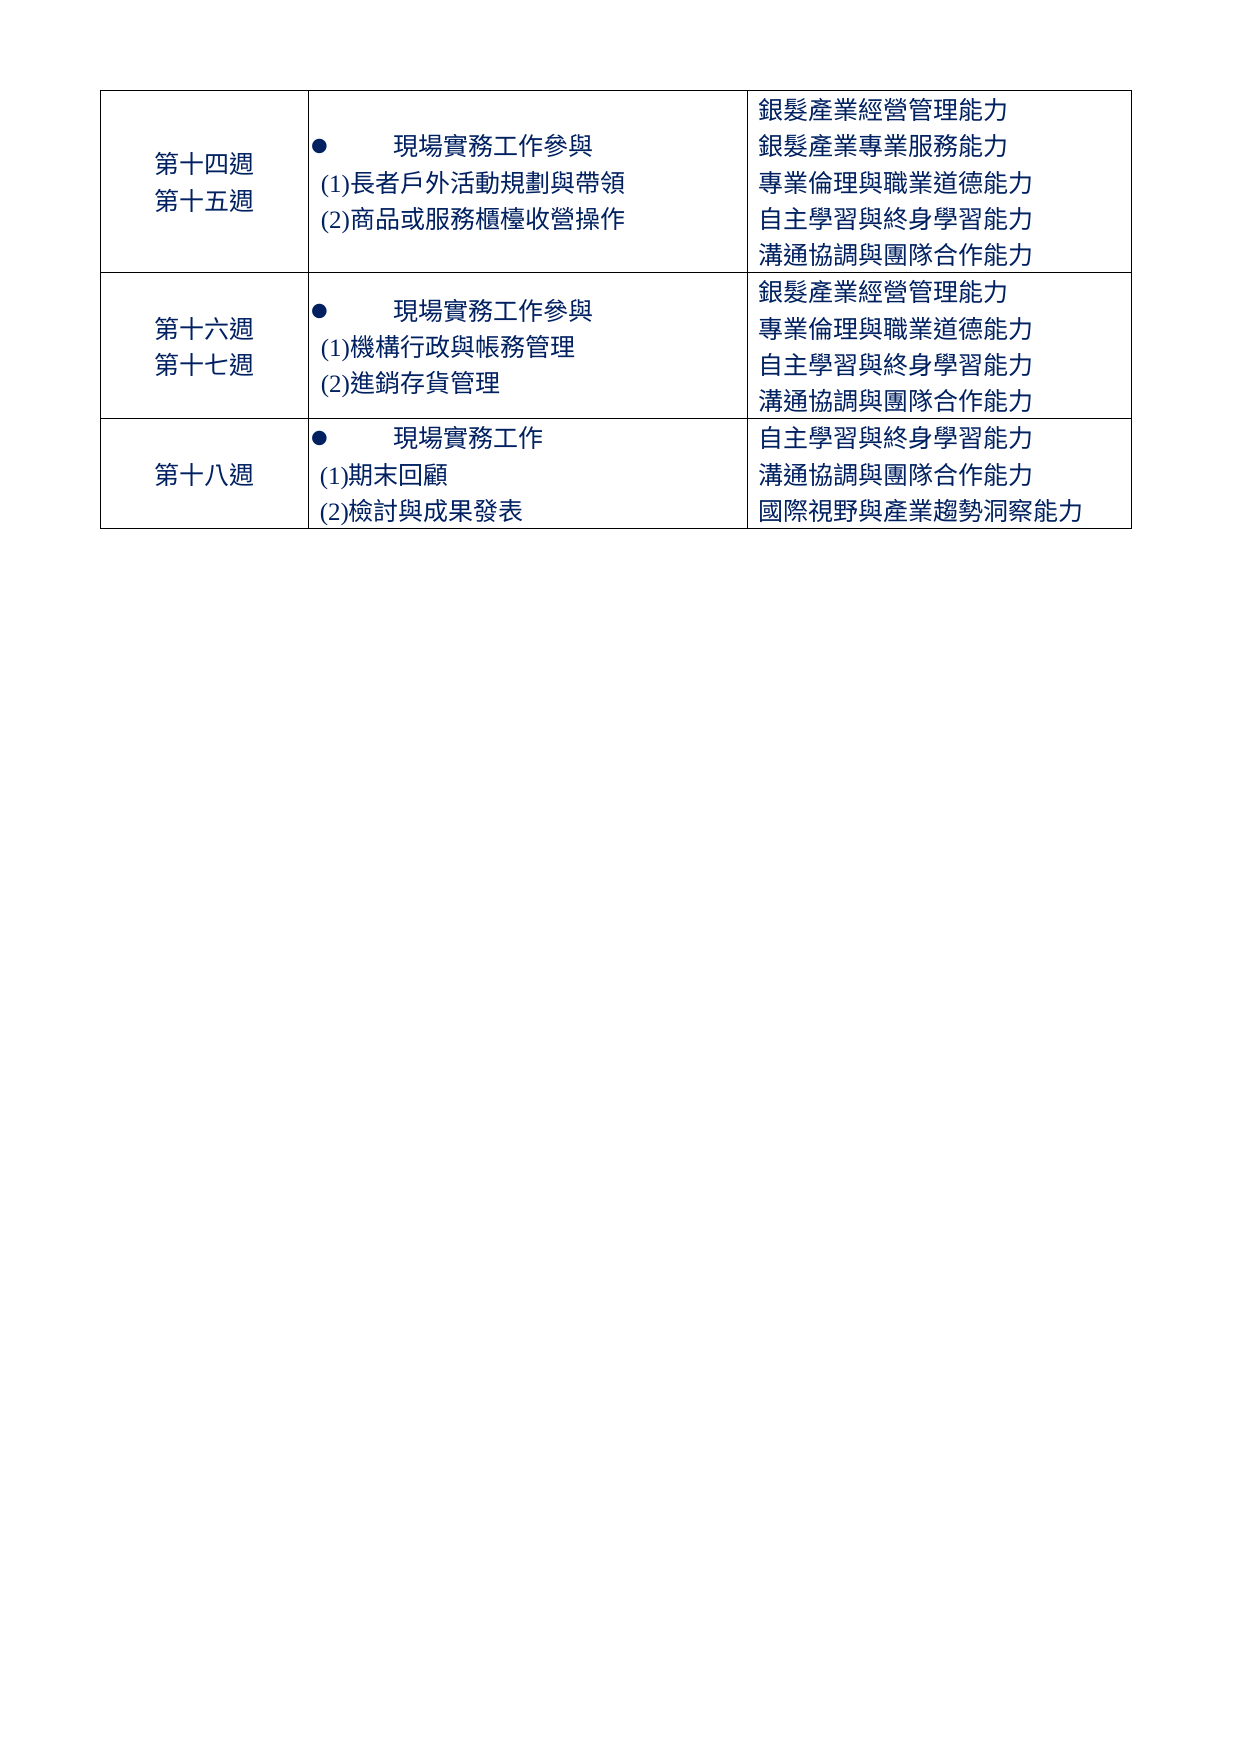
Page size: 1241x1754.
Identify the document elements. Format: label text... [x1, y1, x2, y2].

table_cell 銀髮產業經營管理能力 專業倫理與職業道德能力 自主學習與終身學習能力 溝通協調與團隊合作能力 [748, 273, 1131, 418]
table_cell 第十四週 第十五週 [101, 91, 308, 272]
table_cell 現場實務工作參與 (1)機構行政與帳務管理 (2)進銷存貨管理 [309, 273, 747, 418]
table_cell 第十六週 第十七週 [101, 273, 308, 418]
table_cell 自主學習與終身學習能力 溝通協調與團隊合作能力 國際視野與產業趨勢洞察能力 [748, 419, 1131, 528]
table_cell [748, 91, 1131, 272]
table_cell 第十八週 [101, 419, 308, 528]
table_cell 現場實務工作參與 (1)長者戶外活動規劃與帶領 (2)商品或服務櫃檯收營操作 [309, 91, 747, 272]
table_cell 現場實務工作 (1)期末回顧 (2)檢討與成果發表 [309, 419, 747, 528]
